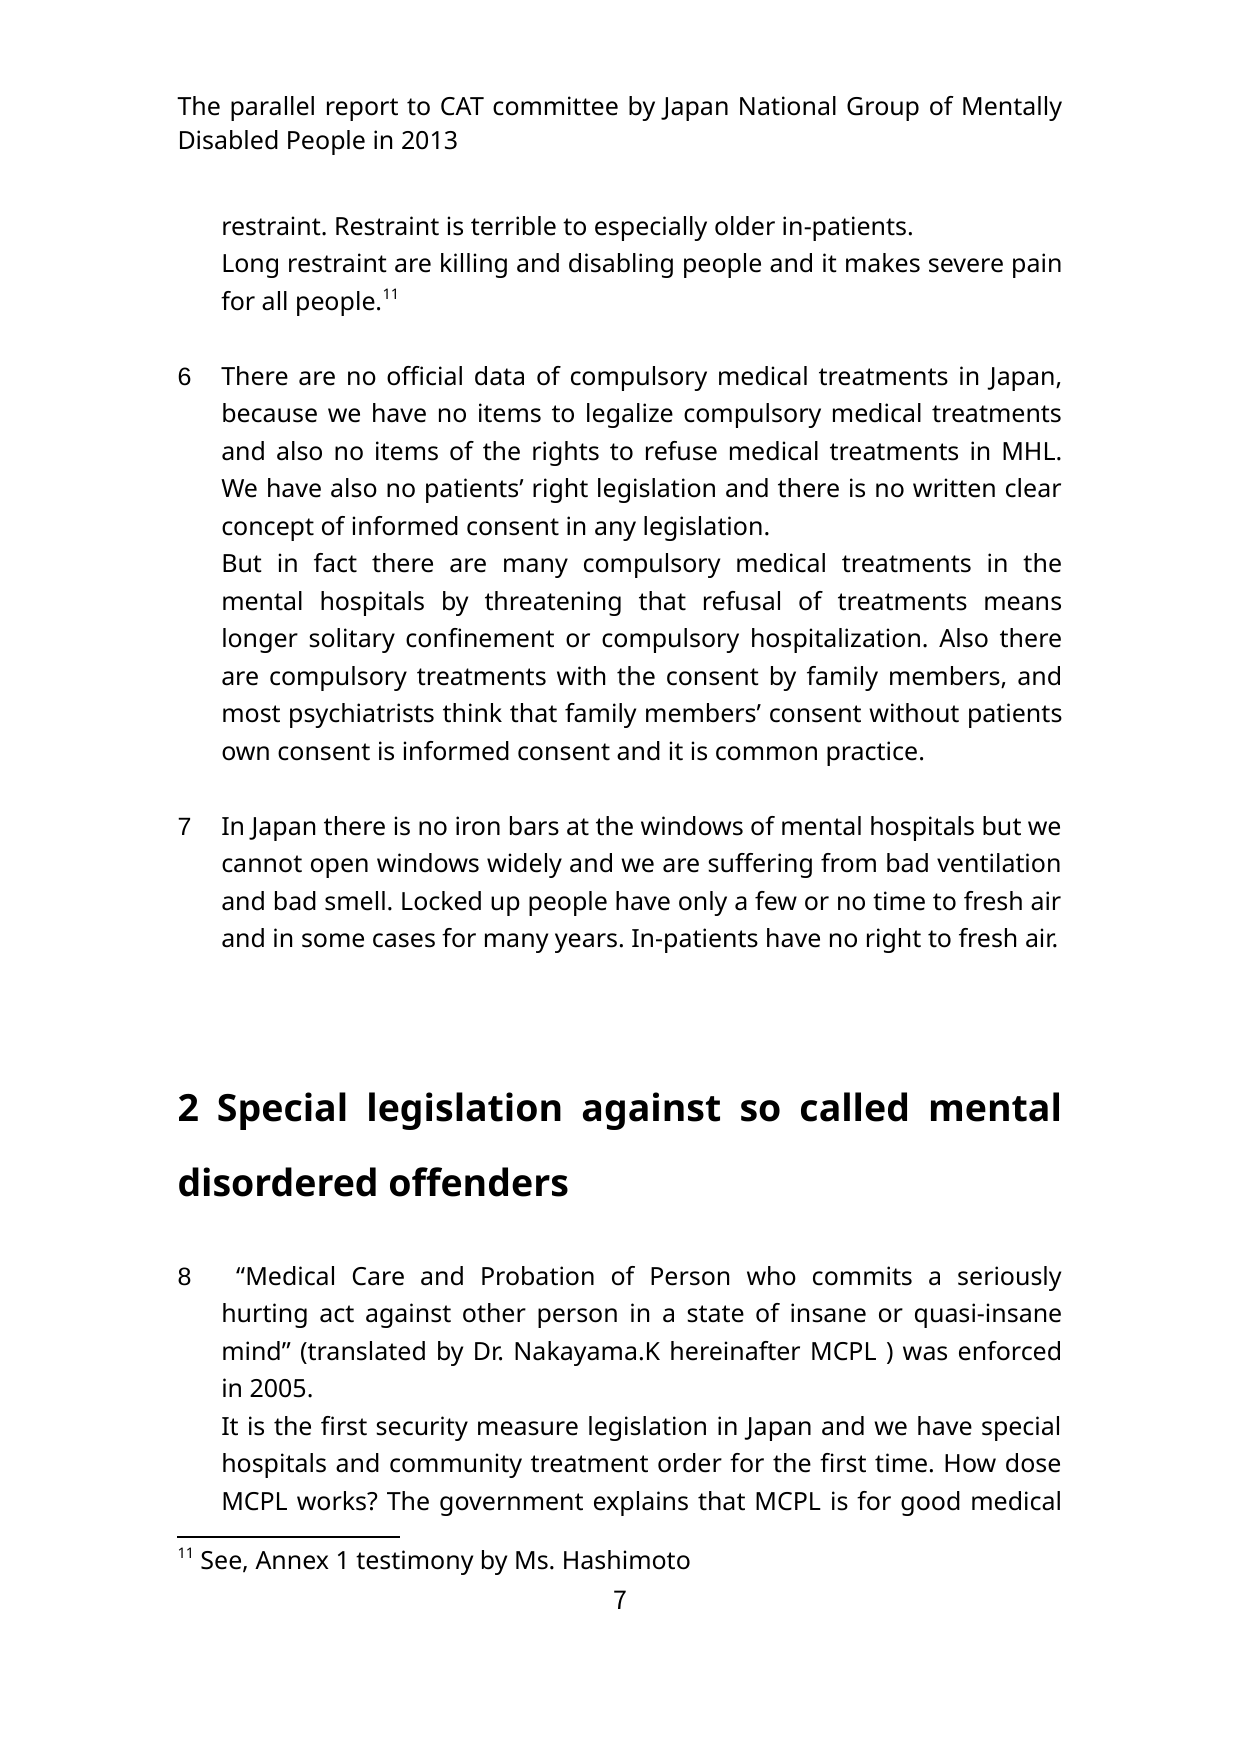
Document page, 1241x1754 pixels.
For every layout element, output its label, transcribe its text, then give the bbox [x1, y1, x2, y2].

text 2 Special legislation against so called mental disordered offenders [177, 1069, 1063, 1219]
list In Japan there is no iron bars at the windows of mental hospitals but we cannot open windows widely and we are suffering from bad ventilation and bad smell. Locked up people have only a few or no time to fresh air and in some cases for many years. In-patients have no right to fresh air. [177, 807, 1063, 957]
list “Medical Care and Probation of Person who commits a seriously hurting act against other person in a state of insane or quasi-insane mind” (translated by Dr. Nakayama.K hereinafter MCPL ) was enforced in 2005. [177, 1257, 1063, 1407]
list Long restraint are killing and disabling people and it makes severe pain for all people. [221, 244, 1063, 319]
list There are no official data of compulsory medical treatments in Japan, because we have no items to legalize compulsory medical treatments and also no items of the rights to refuse medical treatments in MHL. We have also no patients’ right legislation and there is no written clear concept of informed consent in any legislation. [177, 357, 1063, 544]
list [221, 1407, 1063, 1519]
list But in fact there are many compulsory medical treatments in the mental hospitals by threatening that refusal of treatments means longer solitary confinement or compulsory hospitalization. Also there are compulsory treatments with the consent by family members, and most psychiatrists think that family members’ consent without patients own consent is informed consent and it is common practice. [221, 544, 1063, 769]
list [177, 207, 1063, 244]
